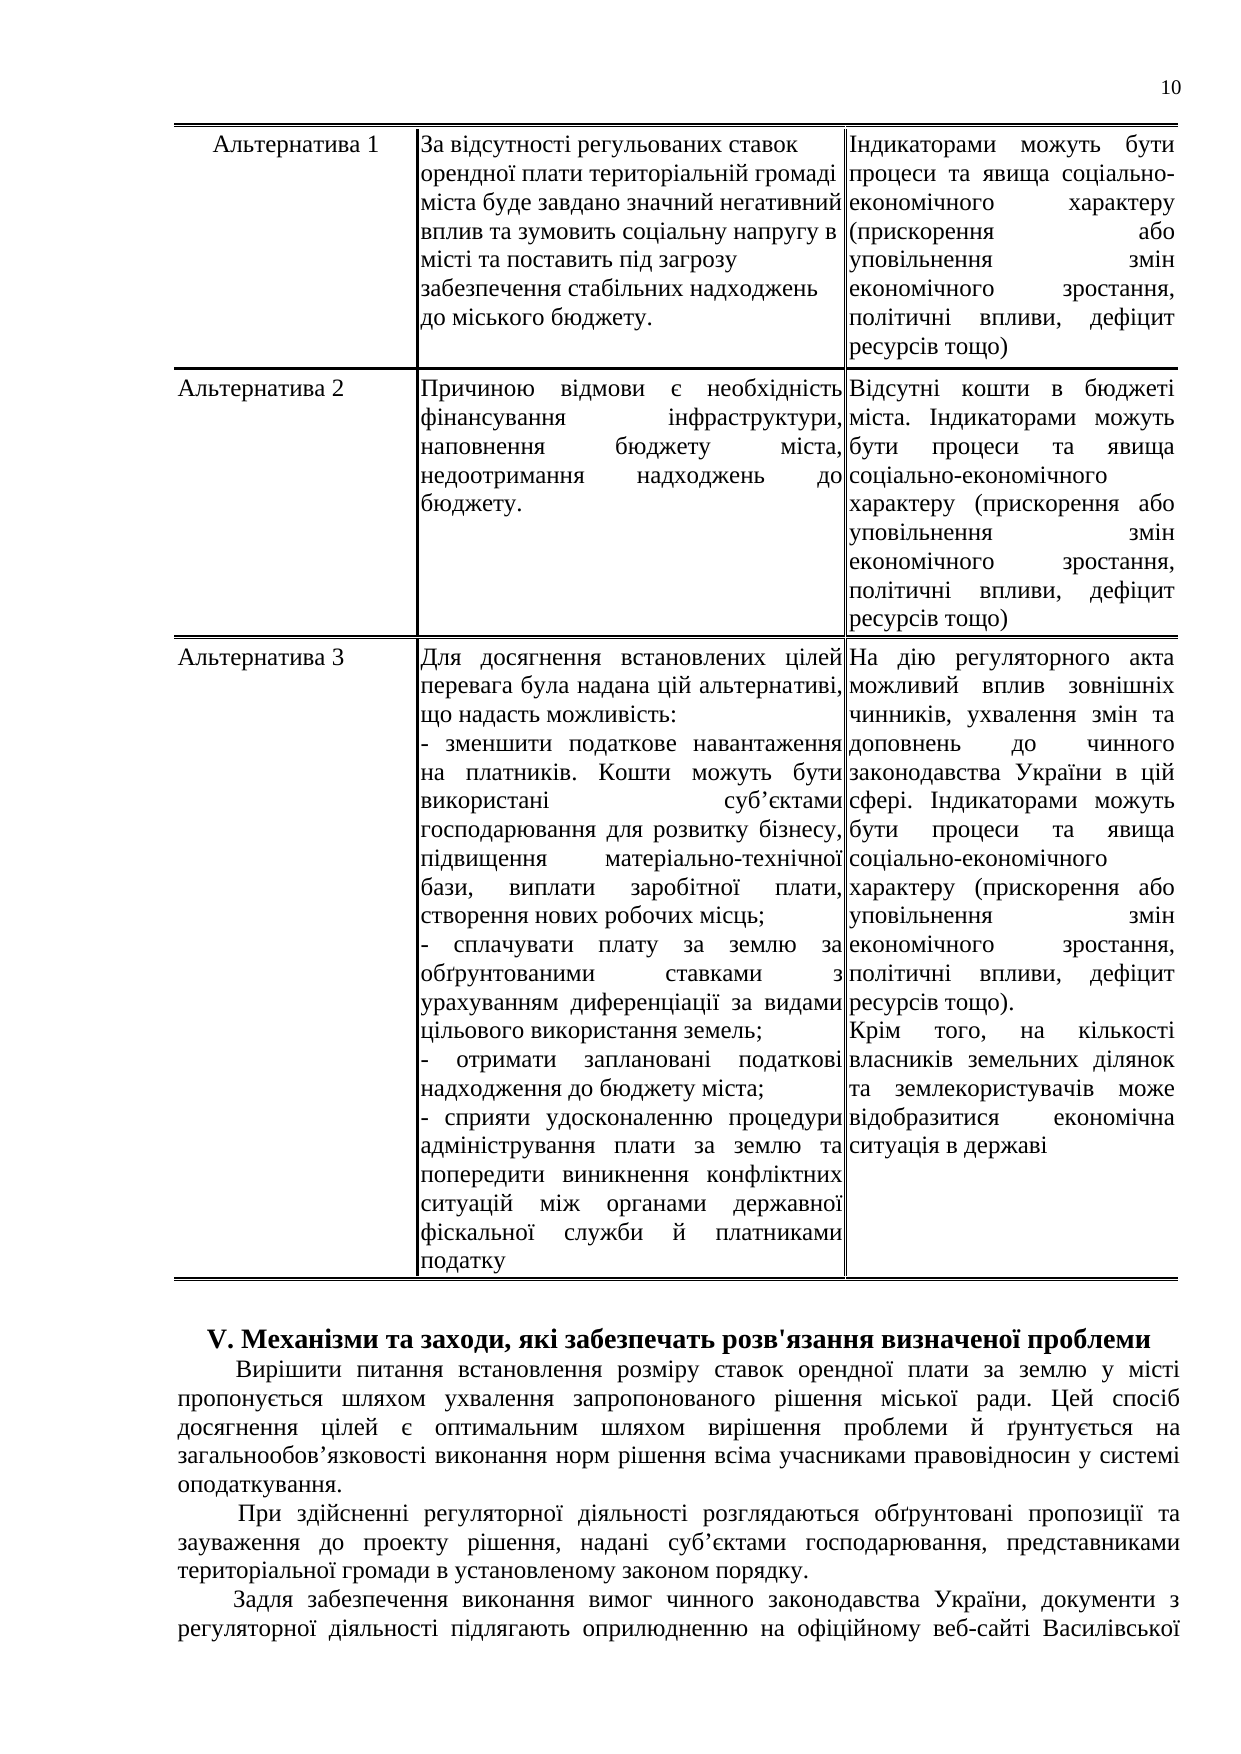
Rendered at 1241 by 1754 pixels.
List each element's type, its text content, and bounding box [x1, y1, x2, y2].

text При здійсненні регуляторної діяльності розглядаються обґрунтовані пропозиції та зауваження до проекту рішення, надані суб’єктами господарювання, представниками територіальної громади в установленому законом порядку. [177, 1498, 1181, 1584]
table_cell Альтернатива 2 [174, 370, 416, 635]
table_cell На дію регуляторного акта можливий вплив зовнішніх чинників, ухвалення змін та доповнень до чинного законодавства України в цій сфері. Індикаторами можуть бути процеси та явища соціально-економічного характеру (прискорення або уповільнення змін економічного зростання, політичні впливи, дефіцит ресурсів тощо). Крім того, на кількості власників земельних ділянок та землекористувачів може відобразитися економічна ситуація в державі [846, 639, 1178, 1277]
table_cell Відсутні кошти в бюджеті міста. Індикаторами можуть бути процеси та явища соціально-економічного характеру (прискорення або уповільнення змін економічного зростання, політичні впливи, дефіцит ресурсів тощо) [847, 370, 1178, 635]
table_cell Для досягнення встановлених цілей перевага була надана цій альтернативі, що надасть можливість: - зменшити податкове навантаження на платників. Кошти можуть бути використані суб’єктами господарювання для розвитку бізнесу, підвищення матеріально-технічної бази, виплати заробітної плати, створення нових робочих місць; - сплачувати плату за землю за обґрунтованими ставками з урахуванням диференціації за видами цільового використання земель; - отримати заплановані податкові надходження до бюджету міста; - сприяти удосконаленню процедури адміністрування плати за землю та попередити виникнення конфліктних ситуацій між органами державної фіскальної служби й платниками податку [417, 639, 846, 1277]
table_cell Індикаторами можуть бути процеси та явища соціально-економічного характеру (прискорення або уповільнення змін економічного зростання, політичні впливи, дефіцит ресурсів тощо) [846, 127, 1178, 367]
table_cell За відсутності регульованих ставок орендної плати територіальній громаді міста буде завдано значний негативний вплив та зумовить соціальну напругу в місті та поставить під загрозу забезпечення стабільних надходжень до міського бюджету. [417, 127, 846, 367]
table_cell Альтернатива 3 [174, 639, 417, 1277]
text Вирішити питання встановлення розміру ставок орендної плати за землю у місті пропонується шляхом ухвалення запропонованого рішення міської ради. Цей спосіб досягнення цілей є оптимальним шляхом вирішення проблеми й ґрунтується на загальнообов’язковості виконання норм рішення всіма учасниками правовідносин у системі оподаткування. [177, 1354, 1181, 1498]
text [177, 1584, 1181, 1642]
table_cell Причиною відмови є необхідність фінансування інфраструктури, наповнення бюджету міста, недоотримання надходжень до бюджету. [419, 370, 844, 635]
subtitle V. Механізми та заходи, які забезпечать розв'язання визначеної проблеми [177, 1322, 1181, 1354]
table_cell Альтернатива 1 [174, 127, 417, 367]
